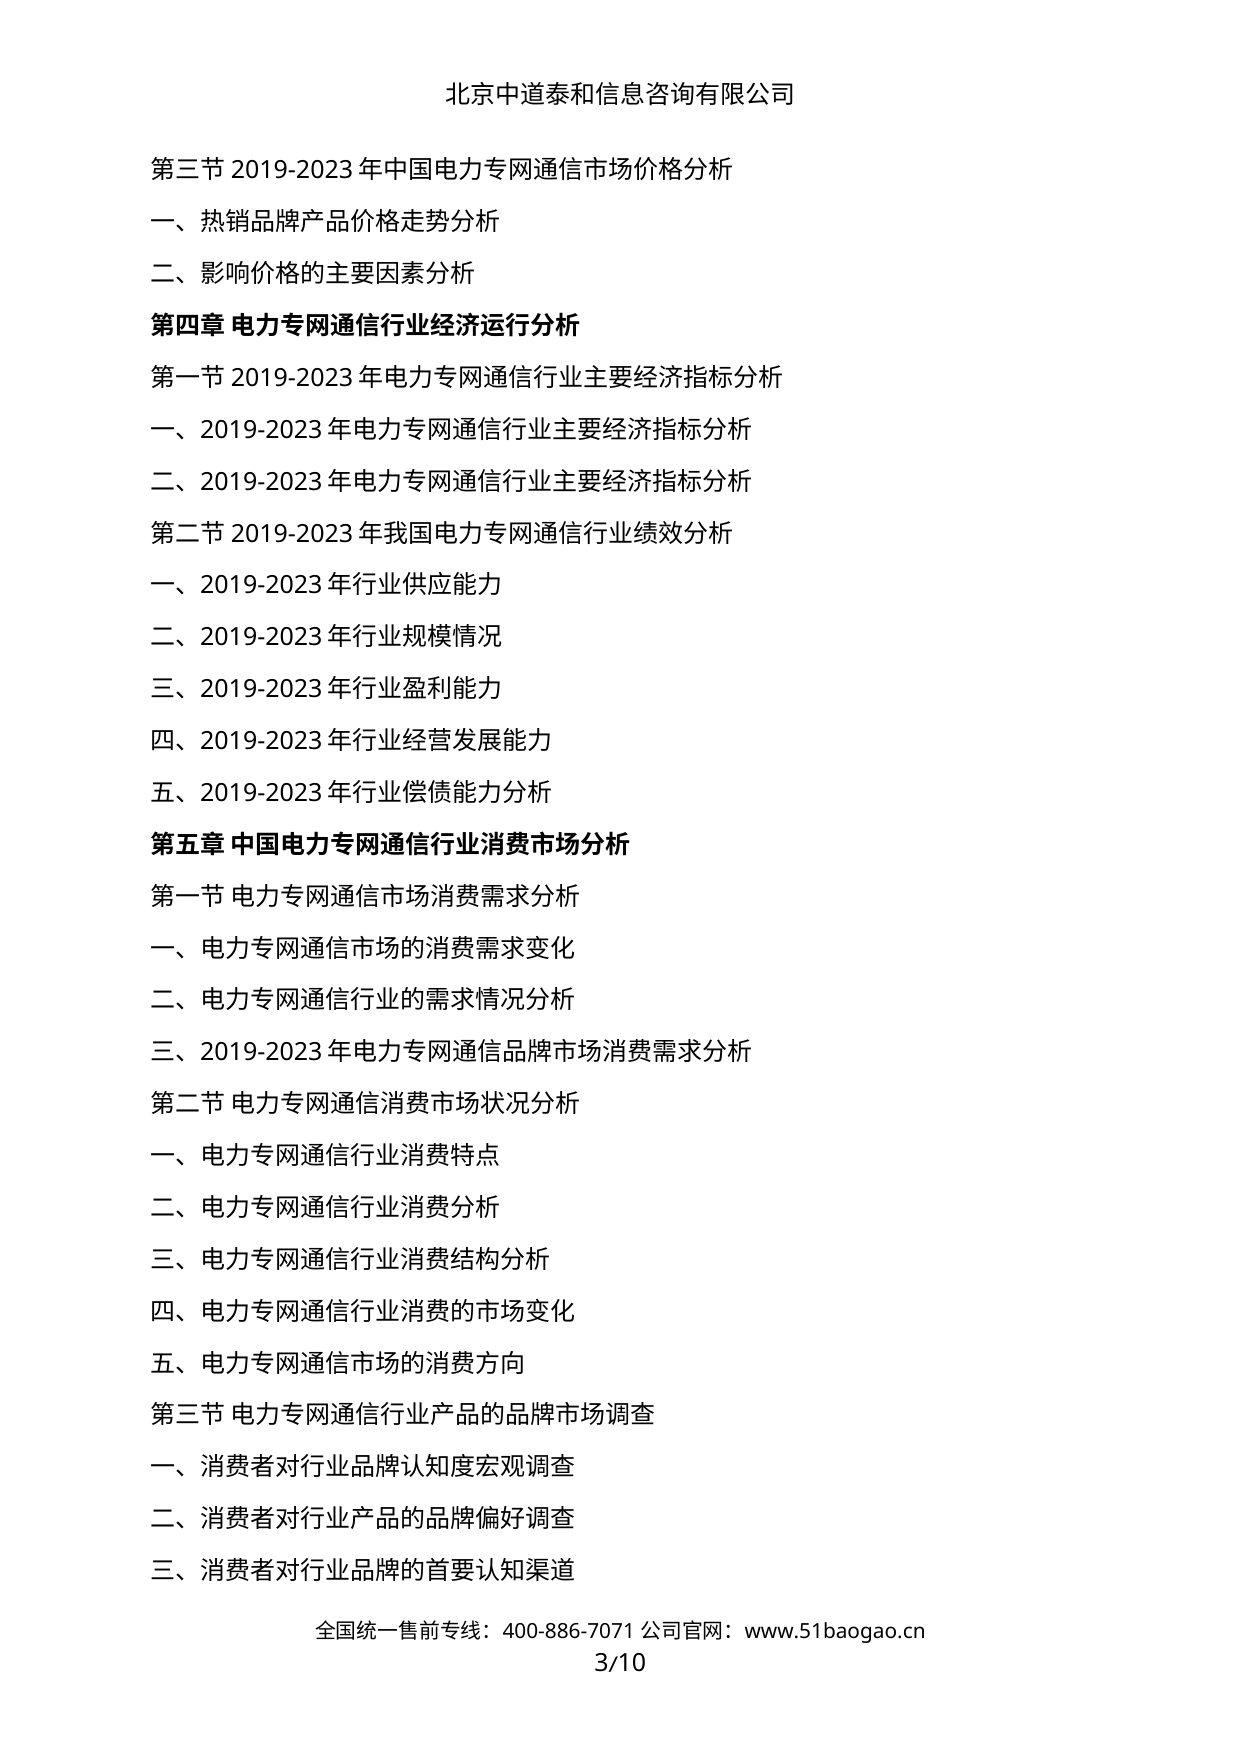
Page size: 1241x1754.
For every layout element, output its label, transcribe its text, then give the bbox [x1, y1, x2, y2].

text 二、电力专网通信行业的需求情况分析 [150, 980, 1090, 1016]
text 四、2019-2023年行业经营发展能力 [150, 721, 1090, 757]
text 三、2019-2023年电力专网通信品牌市场消费需求分析 [150, 1032, 1090, 1068]
text 第一节 2019-2023年电力专网通信行业主要经济指标分析 [150, 357, 1090, 394]
text 三、消费者对行业品牌的首要认知渠道 [150, 1551, 1090, 1587]
text 三、2019-2023年行业盈利能力 [150, 669, 1090, 705]
text 一、热销品牌产品价格走势分析 [150, 202, 1090, 238]
text 三、电力专网通信行业消费结构分析 [150, 1239, 1090, 1276]
text 二、消费者对行业产品的品牌偏好调查 [150, 1499, 1090, 1535]
text 一、消费者对行业品牌认知度宏观调查 [150, 1447, 1090, 1483]
text 一、2019-2023年电力专网通信行业主要经济指标分析 [150, 409, 1090, 446]
text 第二节 2019-2023年我国电力专网通信行业绩效分析 [150, 513, 1090, 549]
text 第一节 电力专网通信市场消费需求分析 [150, 876, 1090, 912]
text 五、电力专网通信市场的消费方向 [150, 1343, 1090, 1379]
text 第三节 电力专网通信行业产品的品牌市场调查 [150, 1395, 1090, 1431]
text 一、电力专网通信市场的消费需求变化 [150, 928, 1090, 964]
text 二、2019-2023年行业规模情况 [150, 617, 1090, 653]
text 第五章 中国电力专网通信行业消费市场分析 [150, 824, 1090, 861]
text 一、电力专网通信行业消费特点 [150, 1136, 1090, 1172]
text 五、2019-2023年行业偿债能力分析 [150, 772, 1090, 809]
text 四、电力专网通信行业消费的市场变化 [150, 1291, 1090, 1327]
text 二、影响价格的主要因素分析 [150, 254, 1090, 290]
text 第三节 2019-2023年中国电力专网通信市场价格分析 [150, 150, 1090, 186]
text 第二节 电力专网通信消费市场状况分析 [150, 1084, 1090, 1120]
text 二、电力专网通信行业消费分析 [150, 1187, 1090, 1224]
text 一、2019-2023年行业供应能力 [150, 565, 1090, 601]
text 第四章 电力专网通信行业经济运行分析 [150, 306, 1090, 342]
text 二、2019-2023年电力专网通信行业主要经济指标分析 [150, 461, 1090, 497]
